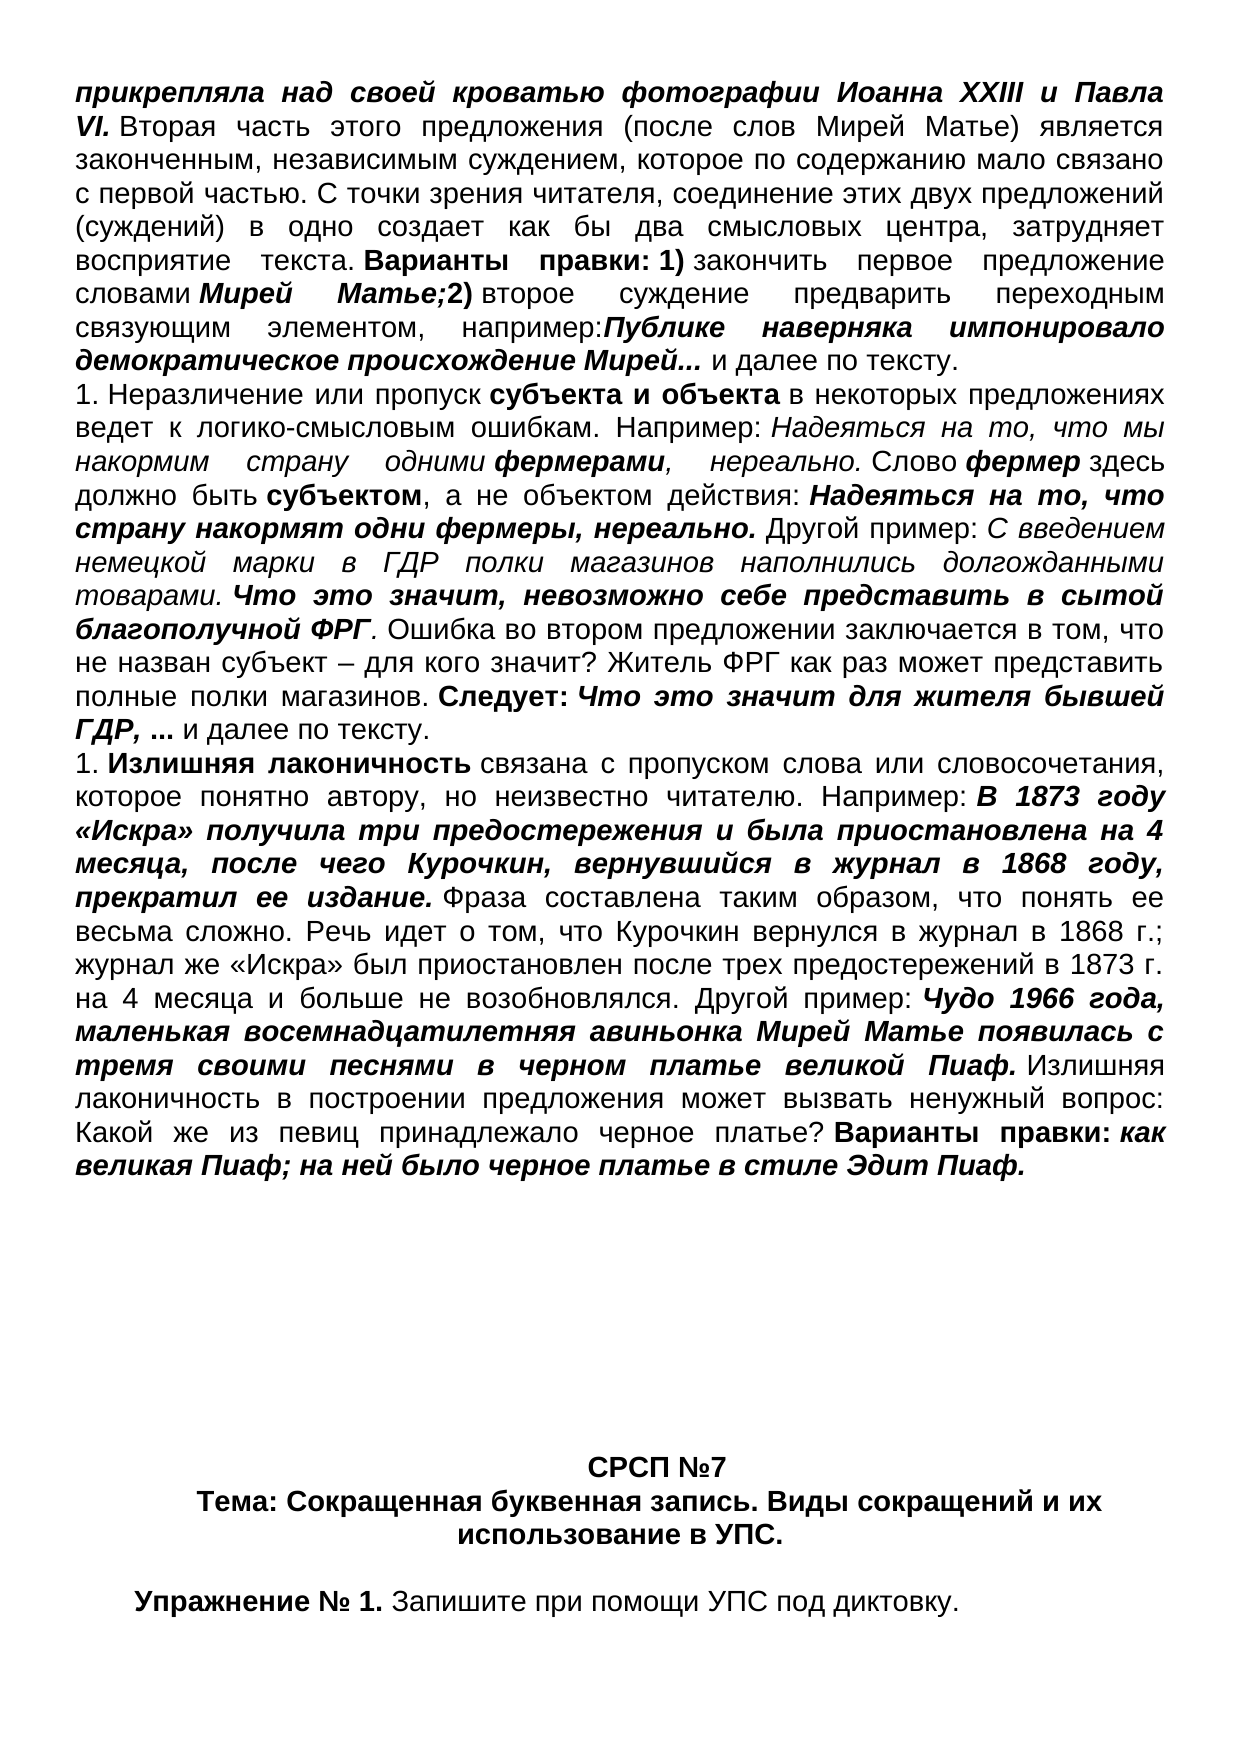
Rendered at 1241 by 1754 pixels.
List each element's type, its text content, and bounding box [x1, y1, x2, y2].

text СРСП №7 [75, 1450, 1165, 1484]
text Тема: Сокращенная буквенная запись. Виды сокращений и их использование в УПС. [75, 1484, 1165, 1551]
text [75, 75, 1165, 377]
text 1.​ Излишняя лаконичность связана с пропуском слова или словосочетания, которое понятно автору, но неизвестно читателю. Например: В 1873 году «Искра» получила три предостережения и была приостановлена на 4 месяца, после чего Курочкин, вернувшийся в журнал в 1868 году, прекратил ее издание. Фраза составлена таким образом, что понять ее весьма сложно. Речь идет о том, что Курочкин вернулся в журнал в 1868 г.; журнал же «Искра» был приостановлен после трех предостережений в 1873 г. на 4 месяца и больше не возобновлялся. Другой пример: Чудо 1966 года, маленькая восемнадцатилетняя авиньонка Мирей Матье появилась с тремя своими песнями в черном платье великой Пиаф. Излишняя лаконичность в построении предложения может вызвать ненужный вопрос: Какой же из певиц принадлежало черное платье? Варианты правки: как великая Пиаф; на ней было черное платье в стиле Эдит Пиаф. [75, 746, 1165, 1182]
text 1.​ Неразличение или пропуск субъекта и объекта в некоторых предложениях ведет к логико-смысловым ошибкам. Например: Надеяться на то, что мы накормим страну одними фермерами, нереально. Слово фермер здесь должно быть субъектом, а не объектом действия: Надеяться на то, что страну накормят одни фермеры, нереально. Другой пример: С введением немецкой марки в ГДР полки магазинов наполнились долгожданными товарами. Что это значит, невозможно себе представить в сытой благополучной ФРГ. Ошибка во втором предложении заключается в том, что не назван субъект – для кого значит? Житель ФРГ как раз может представить полные полки магазинов. Следует: Что это значит для жителя бывшей ГДР, ... и далее по тексту. [75, 377, 1165, 746]
text Упражнение № 1. Запишите при помощи УПС под диктовку. [75, 1584, 1165, 1618]
